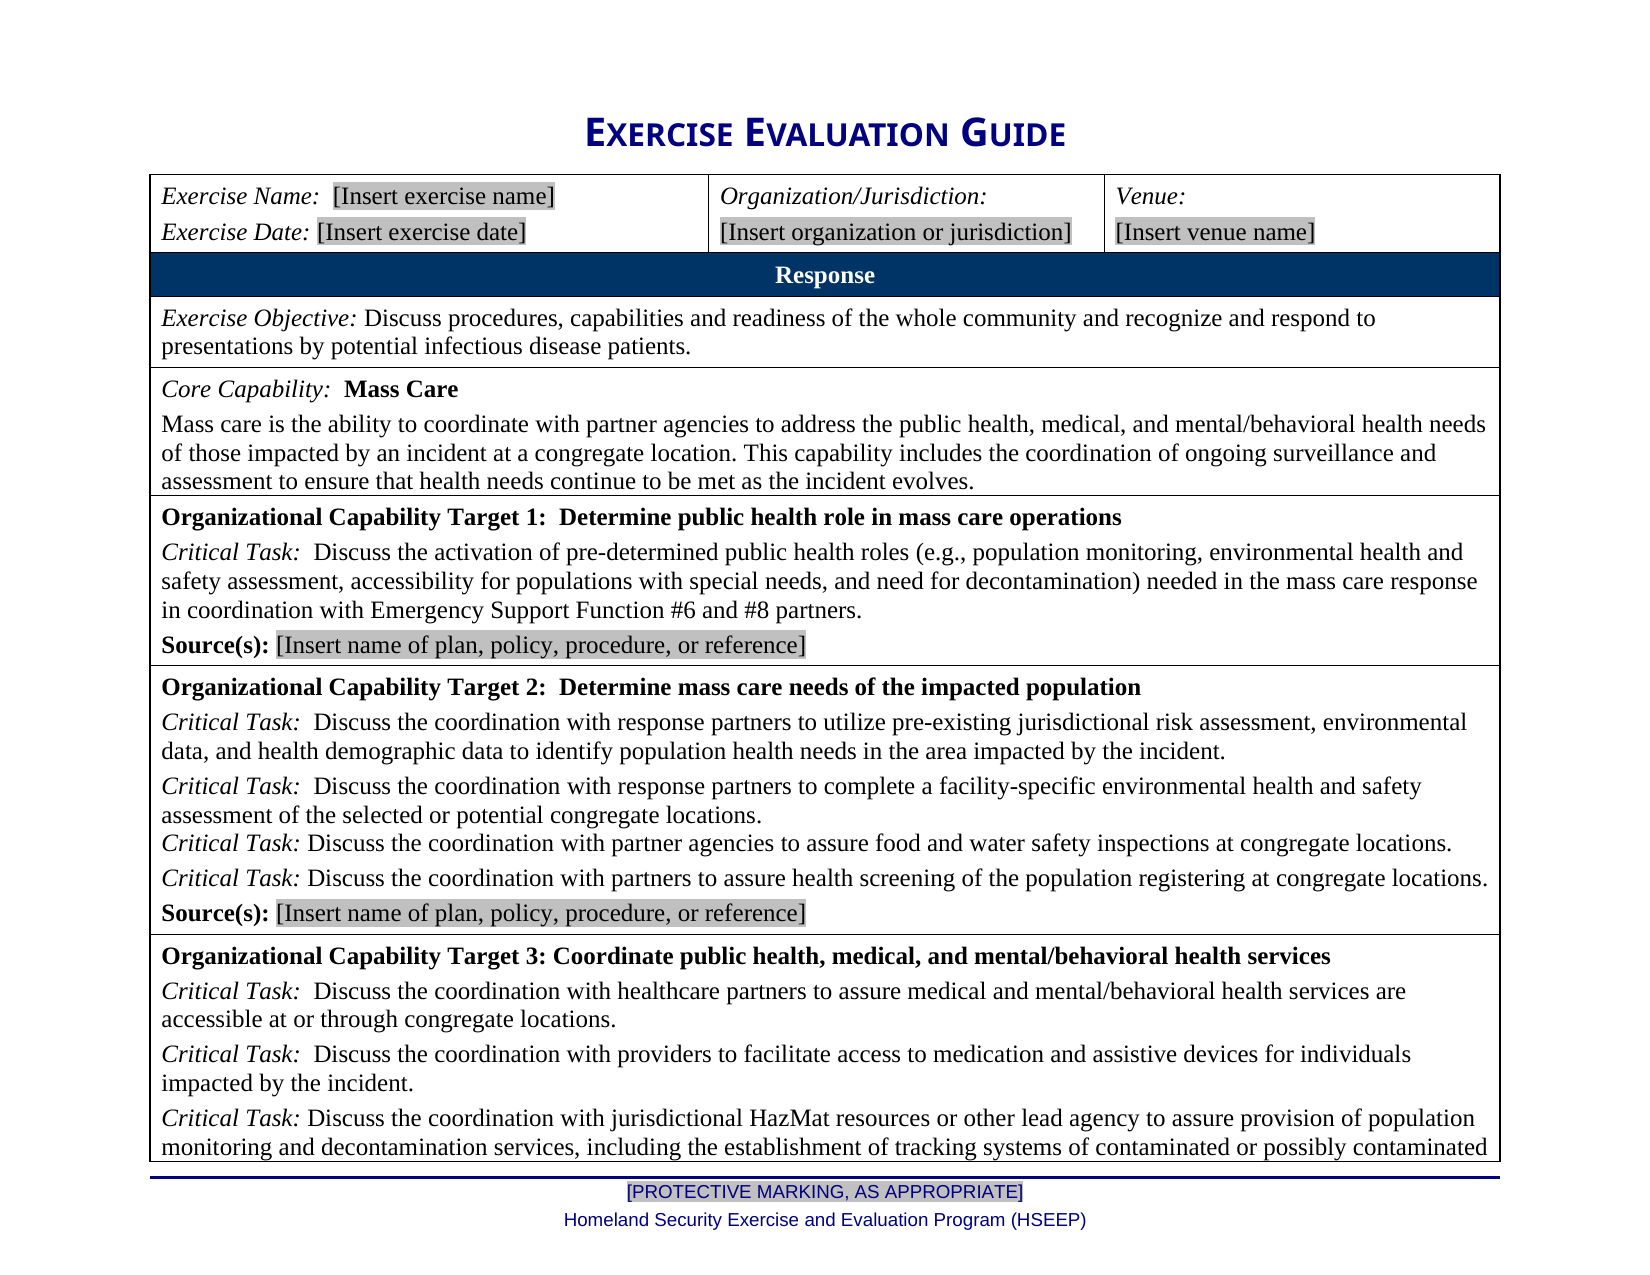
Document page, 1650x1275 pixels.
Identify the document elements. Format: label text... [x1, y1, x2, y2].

subtitle Exercise Evaluation Guide [150, 104, 1500, 158]
table_header Exercise Name: [Insert exercise name] Exercise Date: [Insert exercise date] [151, 175, 708, 252]
table_cell Organizational Capability Target 1: Determine public health role in mass care operations Critical Task: Discuss the activation of pre-determined public health roles (e.g., population monitoring, environmental health and safety assessment, accessibility for populations with special needs, and need for decontamination) needed in the mass care response in coordination with Emergency Support Function #6 and #8 partners. Source(s): [Insert name of plan, policy, procedure, or reference] [151, 496, 1499, 665]
table_cell Response [151, 253, 1499, 296]
table_header Venue: [Insert venue name] [1105, 175, 1499, 252]
table_cell Exercise Objective: Discuss procedures, capabilities and readiness of the whole community and recognize and respond to presentations by potential infectious disease patients. [151, 297, 1499, 367]
table_cell Core Capability: Mass Care Mass care is the ability to coordinate with partner agencies to address the public health, medical, and mental/behavioral health needs of those impacted by an incident at a congregate location. This capability includes the coordination of ongoing surveillance and assessment to ensure that health needs continue to be met as the incident evolves. [151, 368, 1499, 495]
table_cell Organizational Capability Target 2: Determine mass care needs of the impacted population Critical Task: Discuss the coordination with response partners to utilize pre-existing jurisdictional risk assessment, environmental data, and health demographic data to identify population health needs in the area impacted by the incident. Critical Task: Discuss the coordination with response partners to complete a facility-specific environmental health and safety assessment of the selected or potential congregate locations. Critical Task: Discuss the coordination with partner agencies to assure food and water safety inspections at congregate locations. Critical Task: Discuss the coordination with partners to assure health screening of the population registering at congregate locations. Source(s): [Insert name of plan, policy, procedure, or reference] [151, 666, 1499, 933]
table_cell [151, 935, 1499, 1161]
table_header Organization/Jurisdiction: [Insert organization or jurisdiction] [709, 175, 1104, 252]
